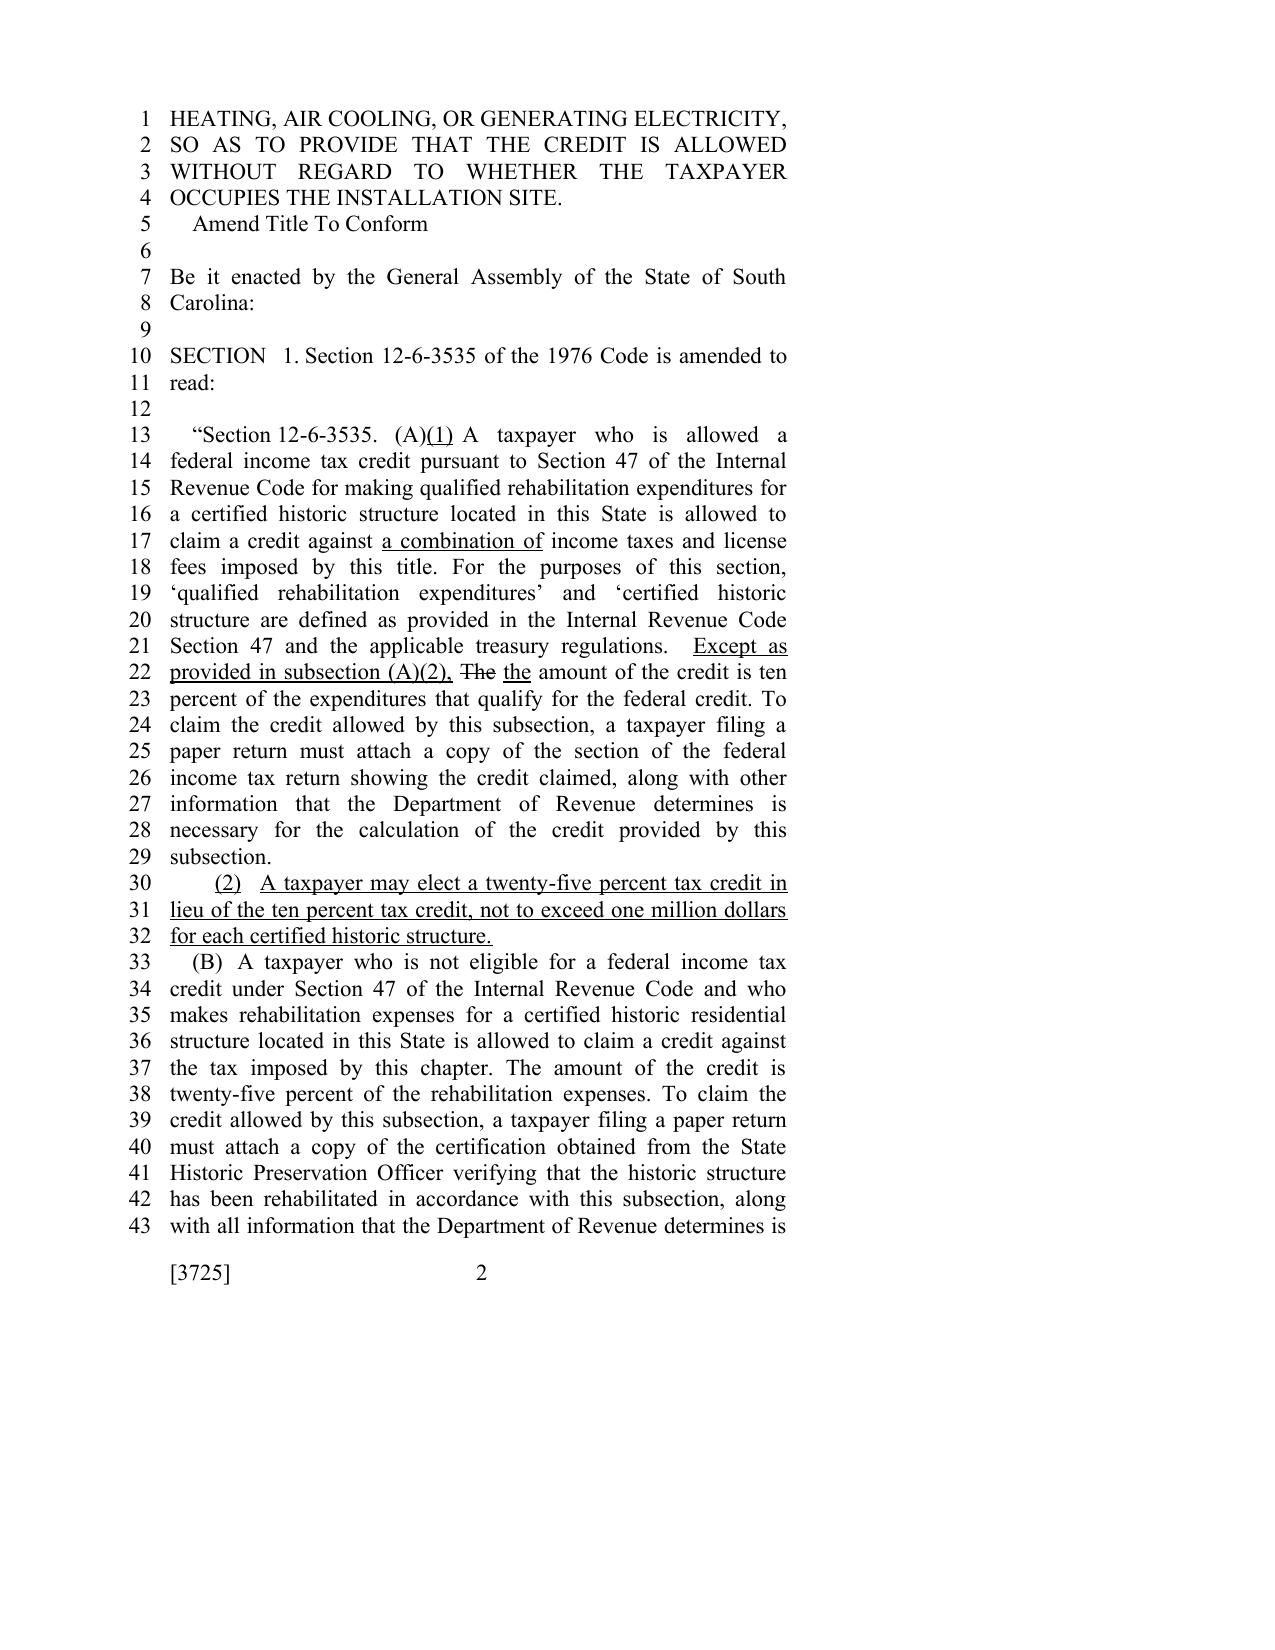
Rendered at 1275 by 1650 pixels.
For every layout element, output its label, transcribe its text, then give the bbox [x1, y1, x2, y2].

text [169, 105, 787, 210]
text (2) A taxpayer may elect a twenty-five percent tax credit in lieu of the ten percent tax credit, not to exceed one million dollars for each certified historic structure. [169, 869, 787, 919]
text (2) A taxpayer may elect a twenty-five percent tax credit in lieu of the ten percent tax credit, not to exceed one million dollars for each certified historic structure. [169, 920, 787, 948]
text “Section 12-6-3535. (A)(1) A taxpayer who is allowed a federal income tax credit pursuant to Section 47 of the Internal Revenue Code for making qualified rehabilitation expenditures for a certified historic structure located in this State is allowed to claim a credit against a combination of income taxes and license fees imposed by this title. For the purposes of this section, ‘qualified rehabilitation expenditures’ and ‘certified historic structure are defined as provided in the Internal Revenue Code Section 47 and the applicable treasury regulations. Except as provided in subsection (A)(2), The the amount of the credit is ten percent of the expenditures that qualify for the federal credit. To claim the credit allowed by this subsection, a taxpayer filing a paper return must attach a copy of the section of the federal income tax return showing the credit claimed, along with other information that the Department of Revenue determines is necessary for the calculation of the credit provided by this subsection. [169, 421, 787, 869]
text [169, 948, 787, 1238]
text SECTION 1. Section 12-6-3535 of the 1976 Code is amended to read: [169, 342, 787, 395]
text Amend Title To Conform [169, 210, 787, 237]
text Be it enacted by the General Assembly of the State of South Carolina: [169, 263, 787, 316]
